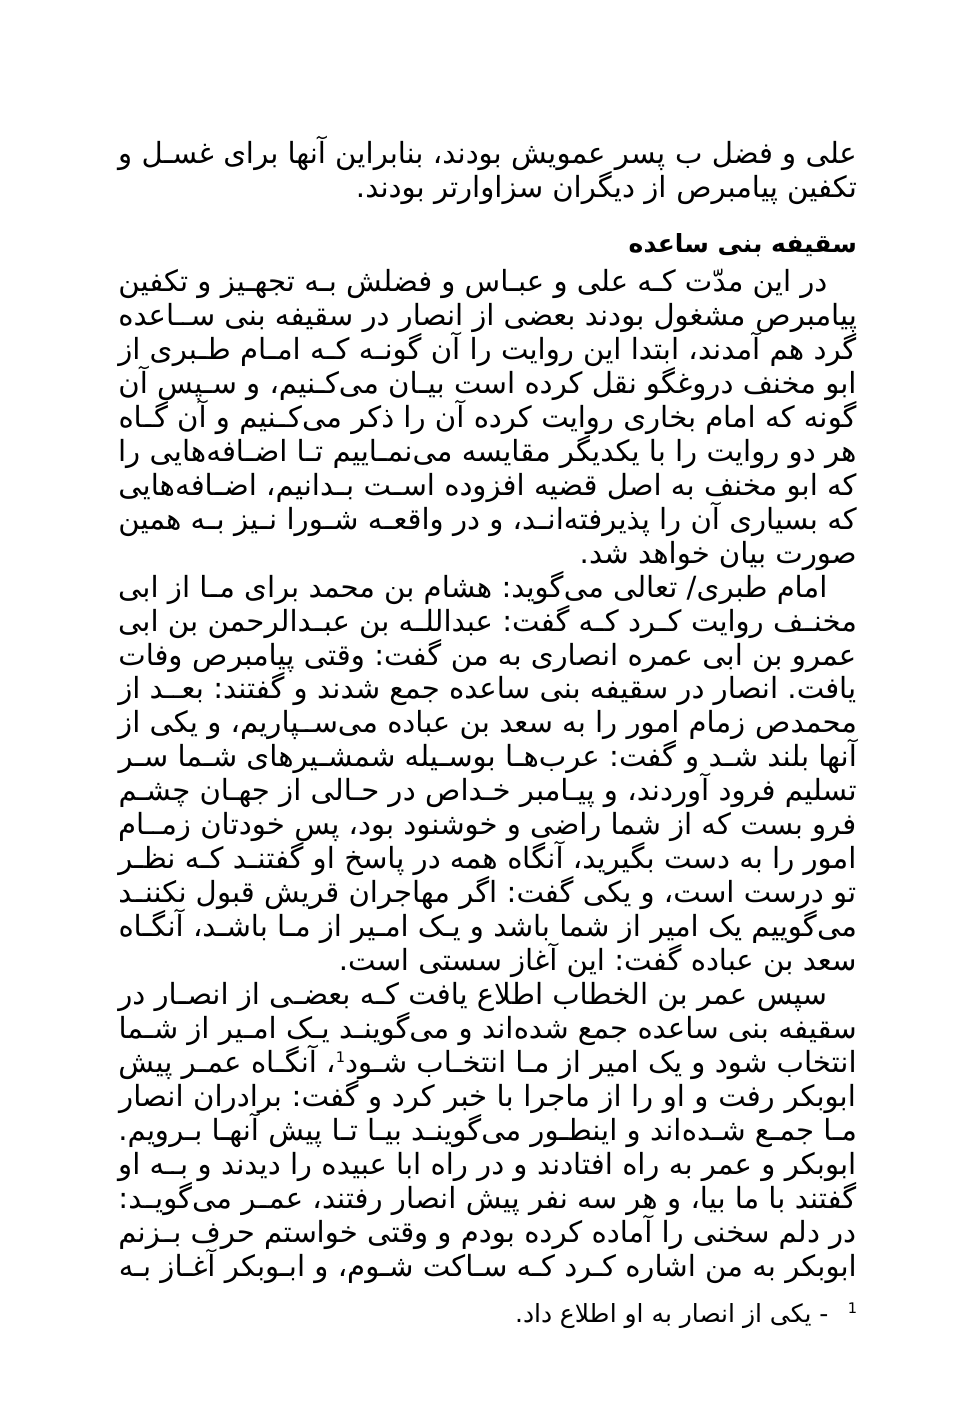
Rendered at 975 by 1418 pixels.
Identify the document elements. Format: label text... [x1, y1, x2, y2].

text در این مدّت که علی و عباس و فضلش به تجهیز و تکفین پیامبرص مشغول بودند بعضی از انصار در سقیفه بنی ساعده گرد هم آمدند، ابتدا این روایت را آن گونه که امام طبری از ابو مخنف دروغگو نقل کرده است بیان می‌کنیم، و سپس آن گونه که امام بخاری روایت کرده آن را ذکر می‌کنیم و آن گاه هر دو روایت را با یکدیگر مقایسه می‌نماییم تا اضافه‌هایی را که ابو مخنف به اصل قضیه افزوده است بدانیم، اضافه‌هایی که بسیاری آن را پذیرفته‌اند، و در واقعه شورا نیز به همین صورت بیان خواهد شد. [118, 264, 857, 570]
text سقیفه بنی ساعده [118, 229, 857, 258]
text امام طبری/ تعالی می‌گوید: هشام بن محمد برای ما از ابی مخنف روایت کرد که گفت: عبدالله بن عبدالرحمن بن ابی عمرو بن ابی عمره انصاری به من گفت: وقتی پیامبرص وفات یافت. انصار در سقیفه بنی ساعده جمع شدند و گفتند: بعد از محمدص زمام امور را به سعد بن عباده می‌سپاریم، و یکی از آنها بلند شد و گفت: عرب‌ها بوسیله شمشیرهای شما سر تسلیم فرود آوردند، و پیامبر خداص در حالی از جهان چشم فرو بست که از شما راضی و خوشنود بود، پس خودتان زمام امور را به دست بگیرید، آنگاه همه در پاسخ او گفتند که نظر تو درست است، و یکی گفت: اگر مهاجران قریش قبول نکنند می‌گوییم یک امیر از شما باشد و یک امیر از ما باشد، آنگاه سعد بن عباده گفت: این آغاز سستی است. [118, 570, 857, 977]
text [118, 977, 857, 1283]
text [118, 136, 857, 204]
